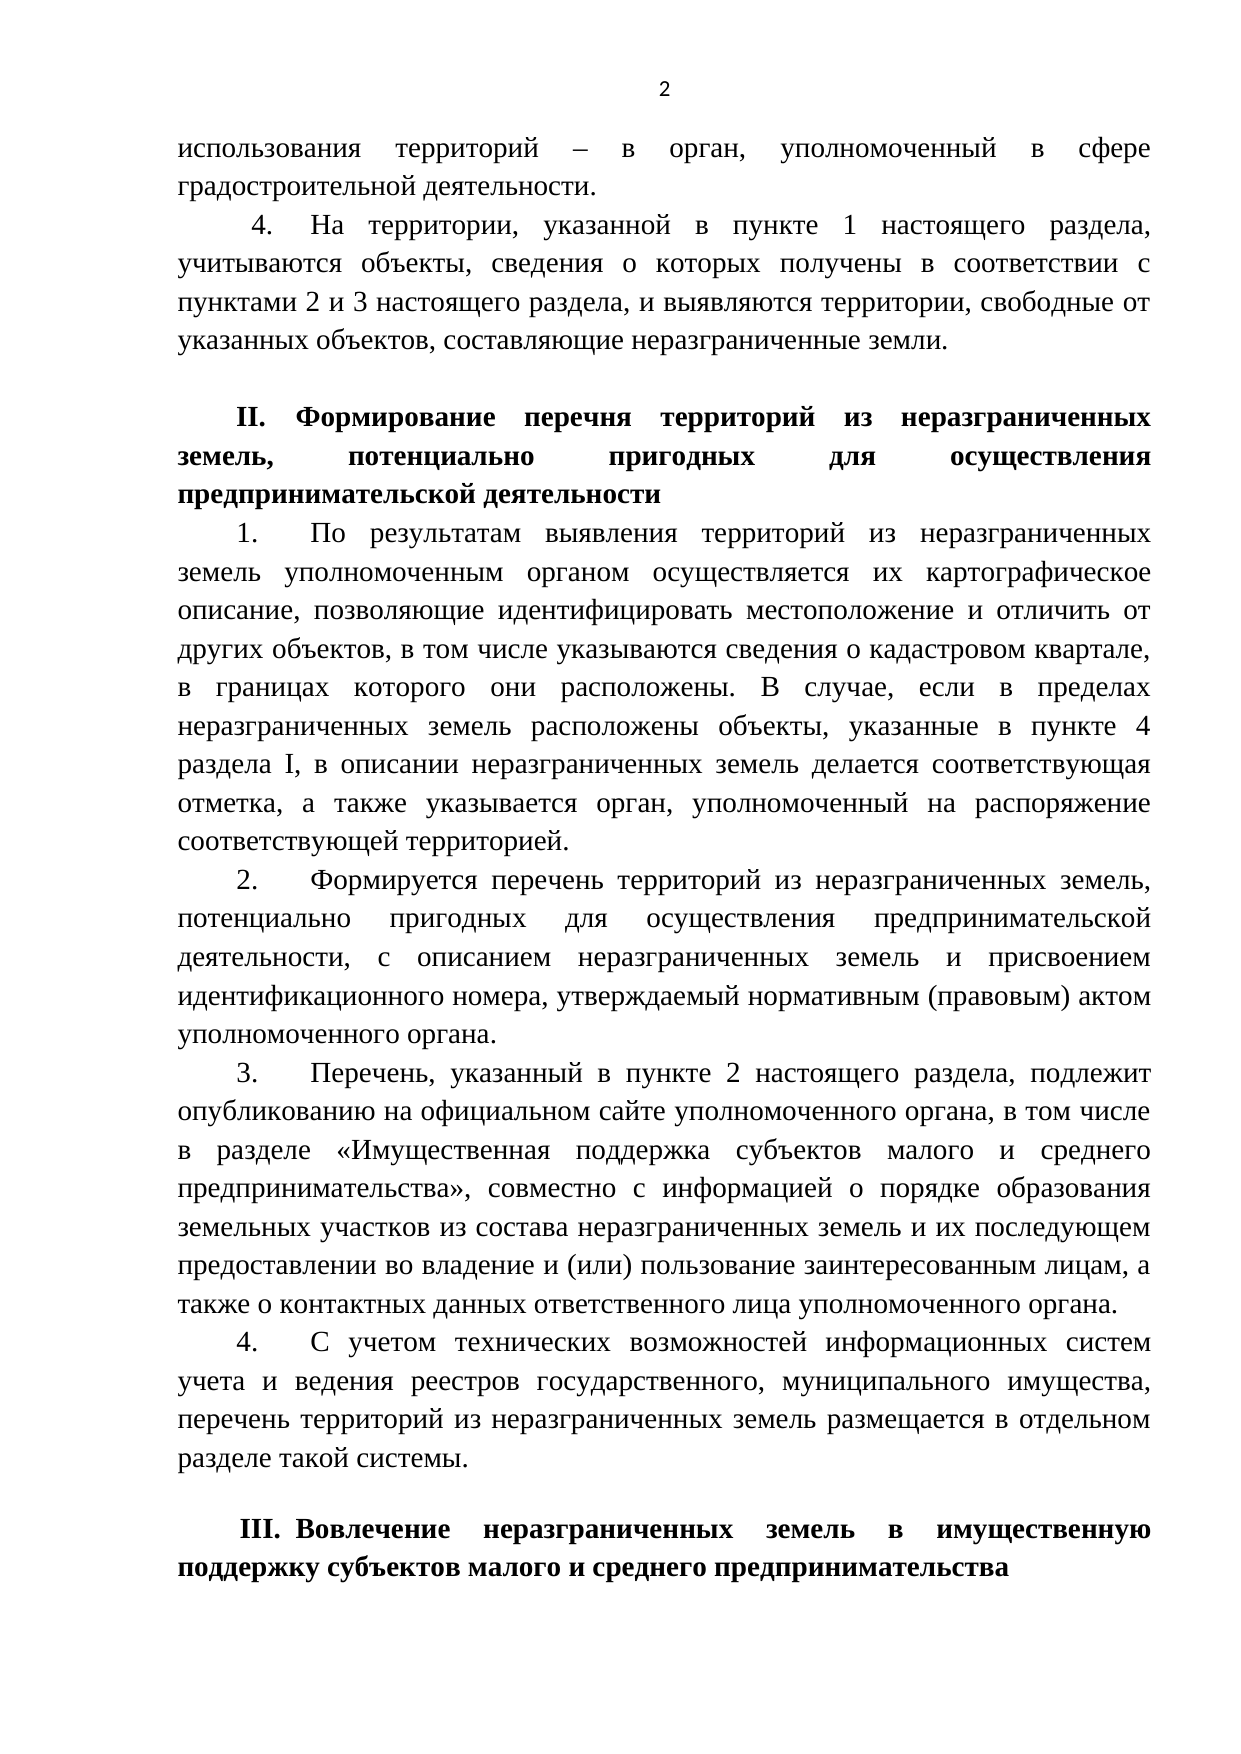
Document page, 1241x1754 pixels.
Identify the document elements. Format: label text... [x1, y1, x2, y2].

list Формируется перечень территорий из неразграниченных земель, потенциально пригодных для осуществления предпринимательской деятельности, с описанием неразграниченных земель и присвоением идентификационного номера, утверждаемый нормативным (правовым) актом уполномоченного органа. [177, 862, 1152, 1050]
list Перечень, указанный в пункте 2 настоящего раздела, подлежит опубликованию на официальном сайте уполномоченного органа, в том числе в разделе «Имущественная поддержка субъектов малого и среднего предпринимательства», совместно с информацией о порядке образования земельных участков из состава неразграниченных земель и их последующем предоставлении во владение и (или) пользование заинтересованным лицам, а также о контактных данных ответственного лица уполномоченного органа. [177, 1055, 1152, 1319]
list На территории, указанной в пункте 1 настоящего раздела, учитываются объекты, сведения о которых получены в соответствии с пунктами 2 и 3 настоящего раздела, и выявляются территории, свободные от указанных объектов, составляющие неразграниченные земли. [177, 207, 1152, 356]
list Формирование перечня территорий из неразграниченных земель, потенциально пригодных для осуществления предпринимательской деятельности [177, 399, 1152, 510]
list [177, 130, 1152, 202]
list По результатам выявления территорий из неразграниченных земель уполномоченным органом осуществляется их картографическое описание, позволяющие идентифицировать местоположение и отличить от других объектов, в том числе указываются сведения о кадастровом квартале, в границах которого они расположены. В случае, если в пределах неразграниченных земель расположены объекты, указанные в пункте 4 раздела I, в описании неразграниченных земель делается соответствующая отметка, а также указывается орган, уполномоченный на распоряжение соответствующей территорией. [177, 515, 1152, 857]
list Вовлечение неразграниченных земель в имущественную поддержку субъектов малого и среднего предпринимательства [177, 1511, 1152, 1583]
list С учетом технических возможностей информационных систем учета и ведения реестров государственного, муниципального имущества, перечень территорий из неразграниченных земель размещается в отдельном разделе такой системы. [177, 1324, 1152, 1474]
